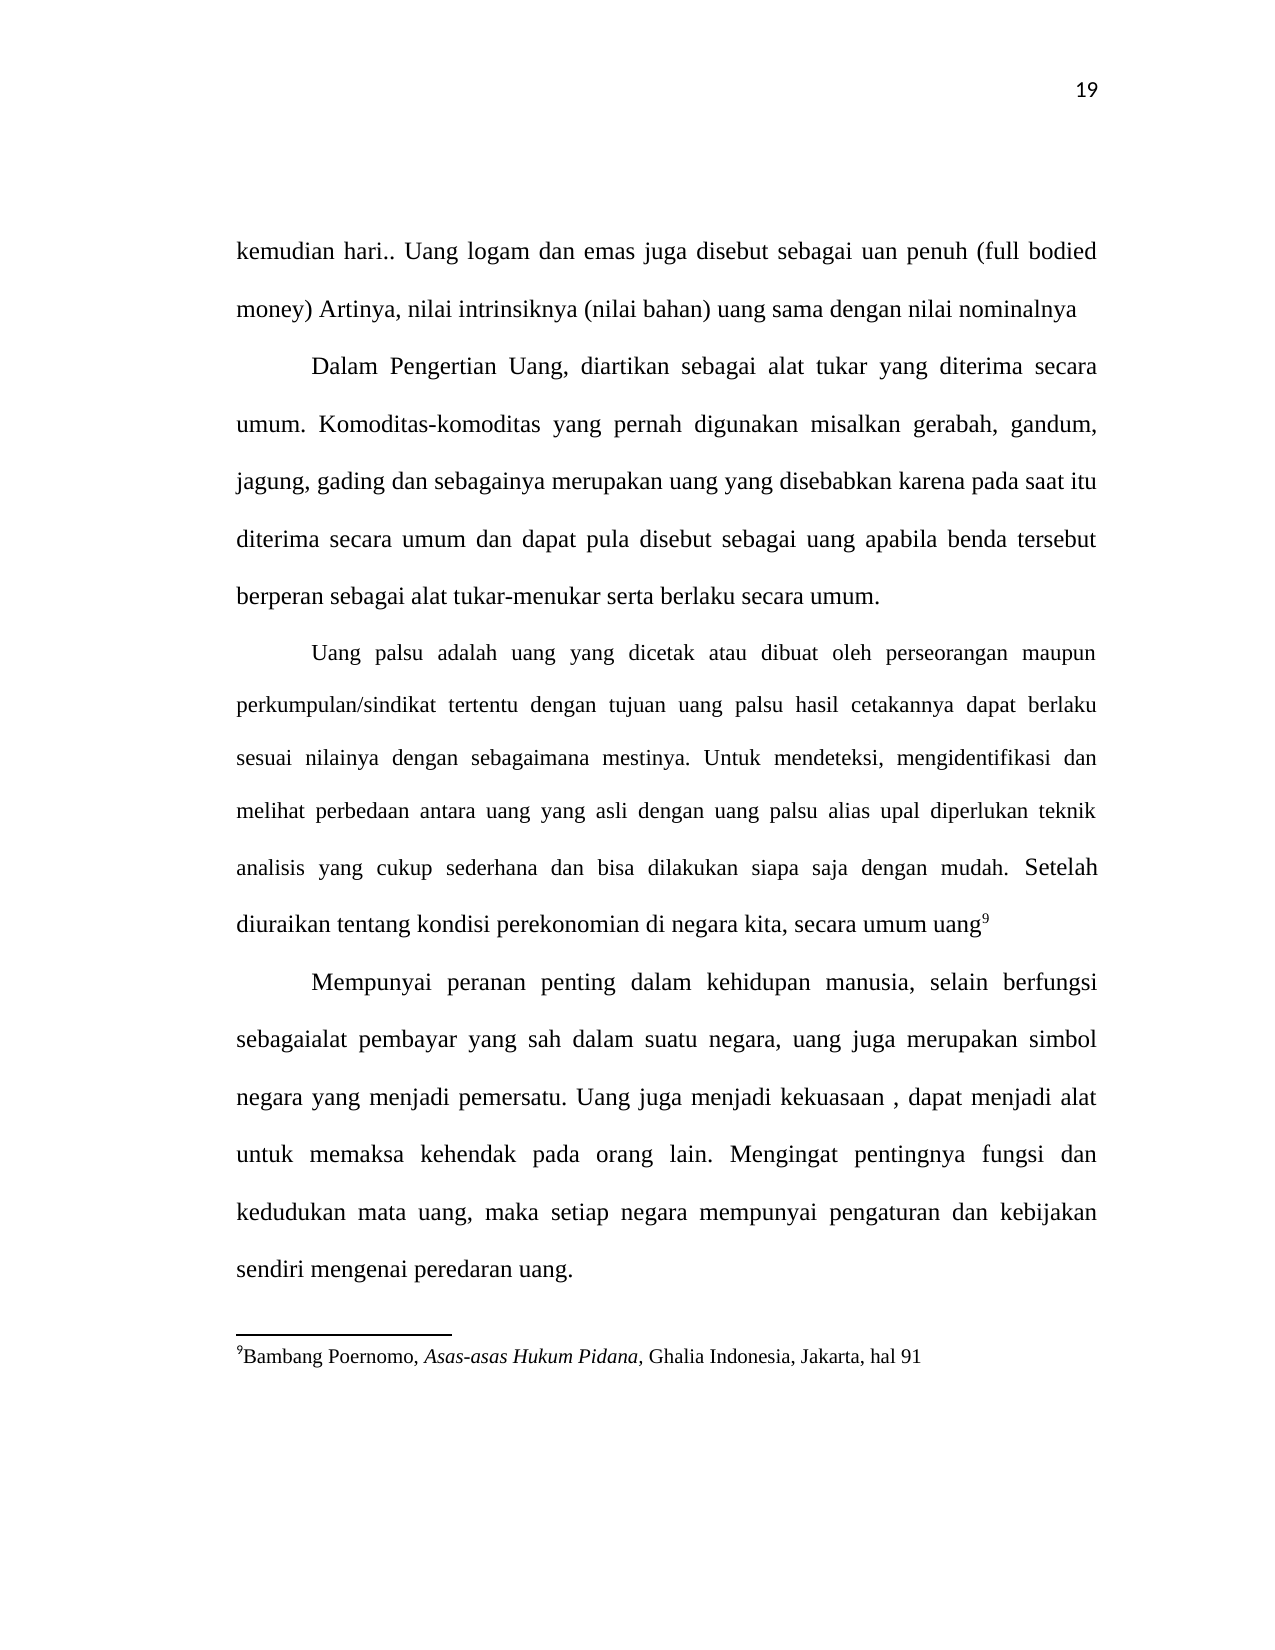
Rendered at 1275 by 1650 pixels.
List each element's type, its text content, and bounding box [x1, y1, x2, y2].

text Mempunyai peranan penting dalam kehidupan manusia, selain berfungsi sebagaialat pembayar yang sah dalam suatu negara, uang juga merupakan simbol negara yang menjadi pemersatu. Uang juga menjadi kekuasaan , dapat menjadi alat untuk memaksa kehendak pada orang lain. Mengingat pentingnya fungsi dan kedudukan mata uang, maka setiap negara mempunyai pengaturan dan kebijakan sendiri mengenai peredaran uang. [236, 967, 1098, 1283]
text Uang palsu adalah uang yang dicetak atau dibuat oleh perseorangan maupun perkumpulan/sindikat tertentu dengan tujuan uang palsu hasil cetakannya dapat berlaku sesuai nilainya dengan sebagaimana mestinya. Untuk mendeteksi, mengidentifikasi dan melihat perbedaan antara uang yang asli dengan uang palsu alias upal diperlukan teknik analisis yang cukup sederhana dan bisa dilakukan siapa saja dengan mudah. Setelah diuraikan tentang kondisi perekonomian di negara kita, secara umum uang [236, 639, 1098, 938]
text Dalam Pengertian Uang, diartikan sebagai alat tukar yang diterima secara umum. Komoditas-komoditas yang pernah digunakan misalkan gerabah, gandum, jagung, gading dan sebagainya merupakan uang yang disebabkan karena pada saat itu diterima secara umum dan dapat pula disebut sebagai uang apabila benda tersebut berperan sebagai alat tukar-menukar serta berlaku secara umum. [236, 351, 1098, 610]
text Uang adalah segala sesuatu yang dapat diterima oleh masyarakat umum sebagai alat tukar menukar dalam lalu lintas perekonomian. Yang dapat dipakai untuk melakukan pembayaran baik barang, jasa, maupun hutang baik sekarang maupun di kemudian hari.. Uang logam dan emas juga disebut sebagai uan penuh (full bodied money) Artinya, nilai intrinsiknya (nilai bahan) uang sama dengan nilai nominalnya [236, 236, 1098, 322]
